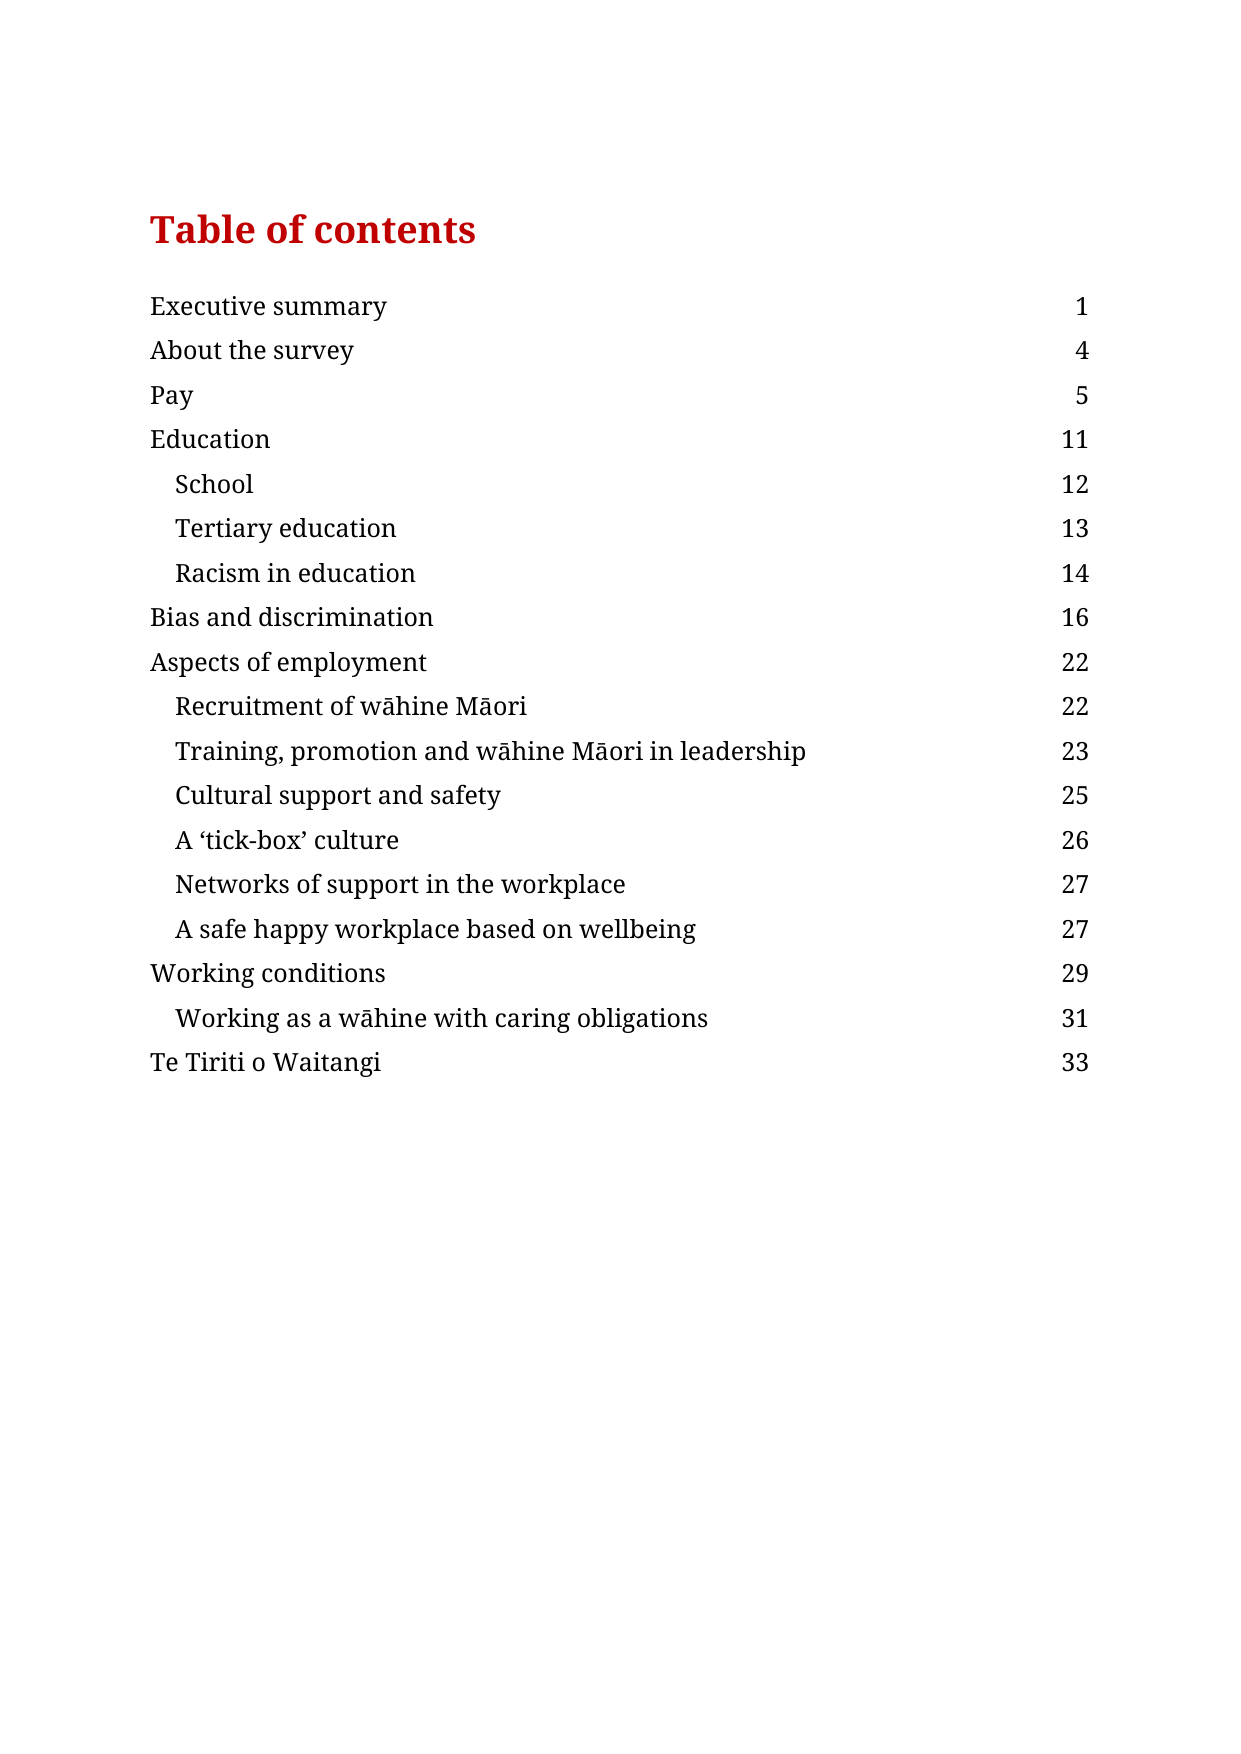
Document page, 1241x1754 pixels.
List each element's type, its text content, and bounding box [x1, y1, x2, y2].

text Networks of support in the workplace 27 [175, 867, 1090, 901]
text Working as a wāhine with caring obligations 31 [175, 1000, 1090, 1034]
text Bias and discrimination 16 [150, 600, 1090, 634]
text A ‘tick-box’ culture 26 [175, 822, 1090, 856]
text Pay 5 [150, 377, 1090, 412]
text Cultural support and safety 25 [175, 778, 1090, 812]
text Working conditions 29 [150, 956, 1090, 990]
text Recruitment of wāhine Māori 22 [175, 689, 1090, 723]
text Executive summary 1 [150, 288, 1090, 323]
text Education 11 [150, 422, 1090, 456]
text Training, promotion and wāhine Māori in leadership 23 [175, 733, 1090, 767]
text Table of contents [150, 203, 1090, 254]
text Aspects of employment 22 [150, 644, 1090, 678]
text About the survey 4 [150, 333, 1090, 367]
text Te Tiriti o Waitangi 33 [150, 1045, 1090, 1079]
text A safe happy workplace based on wellbeing 27 [175, 911, 1090, 945]
text Tertiary education 13 [175, 511, 1090, 545]
text School 12 [175, 466, 1090, 501]
text Racism in education 14 [175, 555, 1090, 589]
